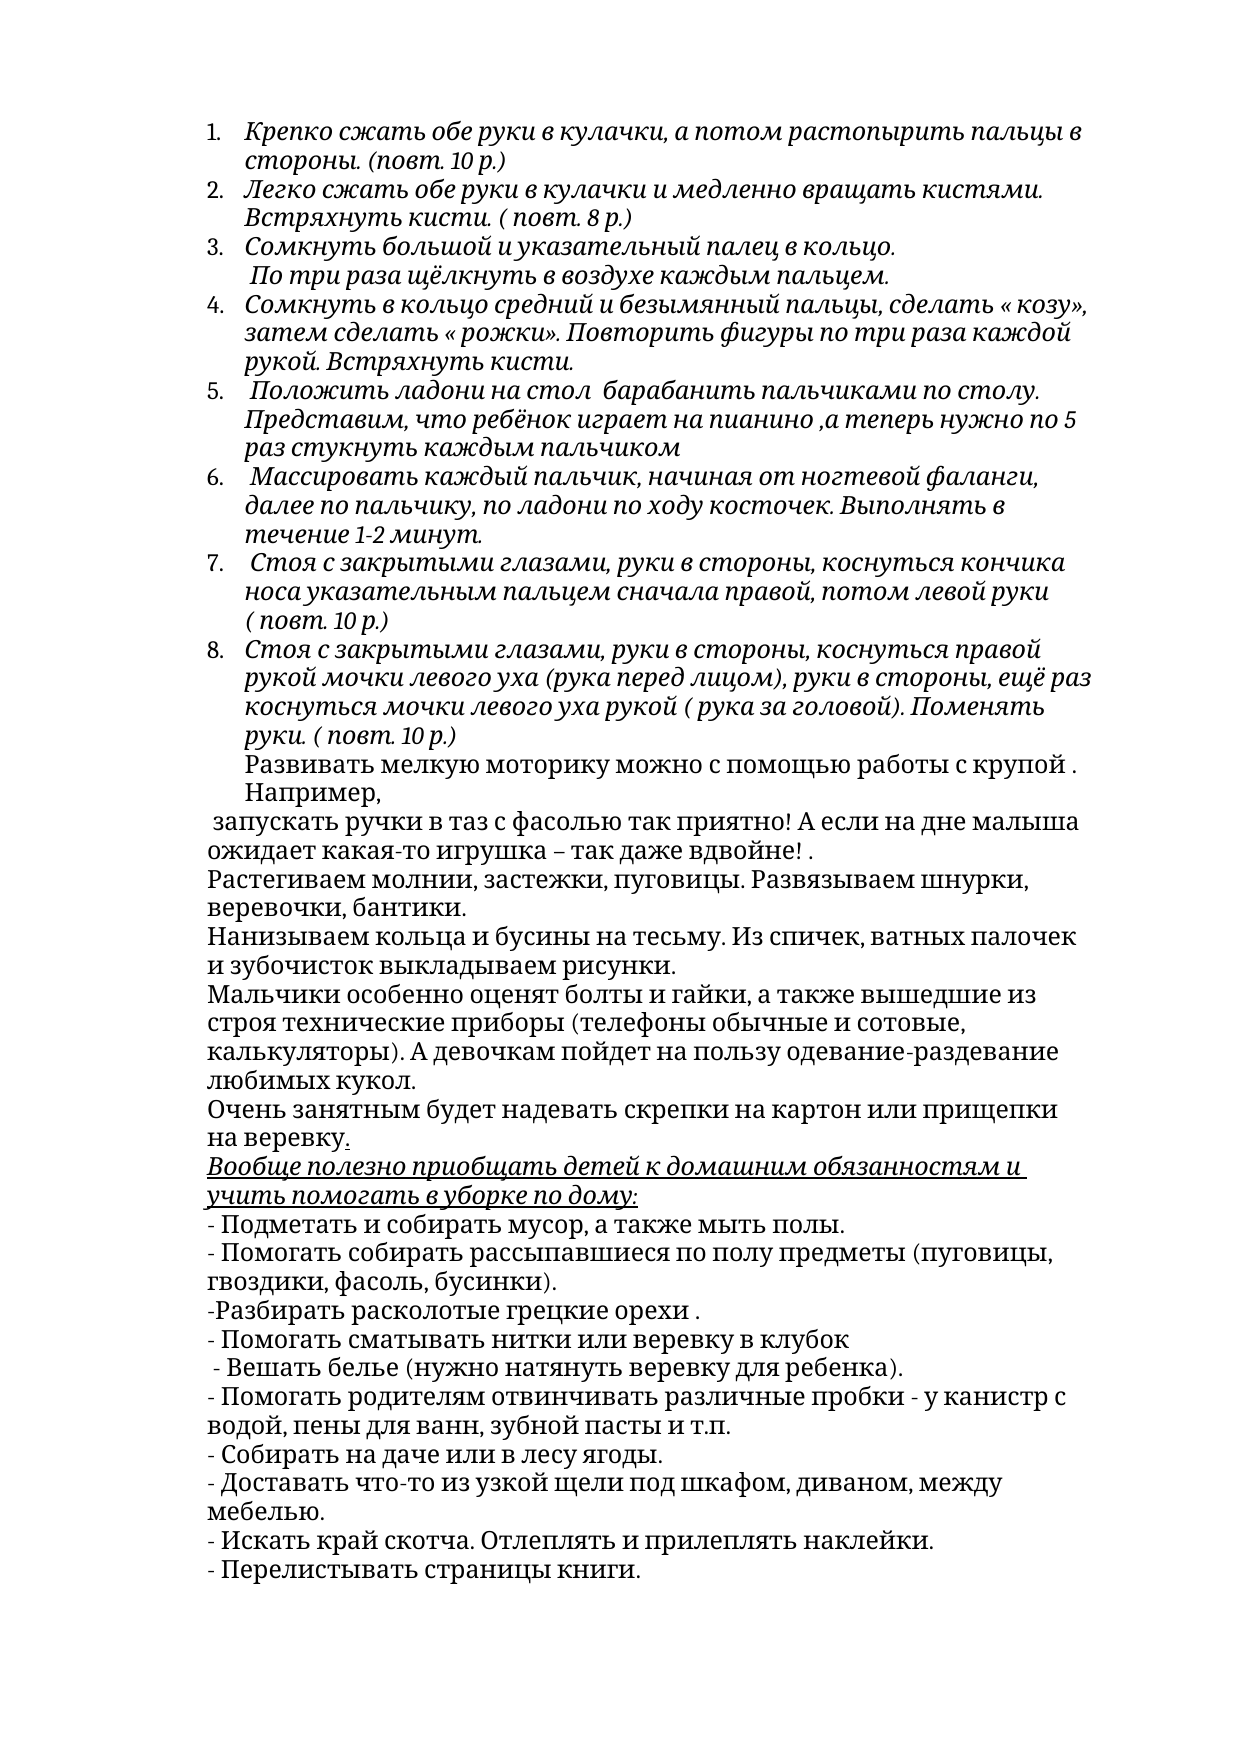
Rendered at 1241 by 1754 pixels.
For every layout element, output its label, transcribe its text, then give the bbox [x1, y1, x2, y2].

list Легко сжать обе руки в кулачки и медленно вращать кистями. Встряхнуть кисти. ( повт. 8 р.) [207, 176, 1092, 233]
text Мальчики особенно оценят болты и гайки, а также вышедшие из строя технические приборы (телефоны обычные и сотовые, калькуляторы). А девочкам пойдет на пользу одевание-раздевание любимых кукол. [207, 981, 1092, 1096]
text - Помогать собирать рассыпавшиеся по полу предметы (пуговицы, гвоздики, фасоль, бусинки). [207, 1239, 1092, 1297]
text Развивать мелкую моторику можно с помощью работы с крупой . Например, [244, 751, 1092, 808]
text - Собирать на даче или в лесу ягоды. [207, 1441, 1092, 1469]
list Стоя с закрытыми глазами, руки в стороны, коснуться кончика носа указательным пальцем сначала правой, потом левой руки ( повт. 10 р.) [207, 549, 1092, 636]
text -Разбирать расколотые грецкие орехи . [207, 1297, 1092, 1326]
text - Искать край скотча. Отлеплять и прилеплять наклейки. [207, 1527, 1092, 1556]
text По три раза щёлкнуть в воздухе каждым пальцем. [244, 262, 1092, 291]
text - Подметать и собирать мусор, а также мыть полы. [207, 1211, 1092, 1239]
text Растегиваем молнии, застежки, пуговицы. Развязываем шнурки, веревочки, бантики. [207, 866, 1092, 923]
text Вообще полезно приобщать детей к домашним обязанностям и учить помогать в уборке по дому: [207, 1153, 1092, 1211]
text Очень занятным будет надевать скрепки на картон или прищепки на веревку. [207, 1096, 1092, 1153]
list Сомкнуть в кольцо средний и безымянный пальцы, сделать « козу», затем сделать « рожки». Повторить фигуры по три раза каждой рукой. Встряхнуть кисти. [207, 291, 1092, 377]
list Положить ладони на стол барабанить пальчиками по столу. Представим, что ребёнок играет на пианино ,а теперь нужно по 5 раз стукнуть каждым пальчиком [207, 377, 1092, 463]
text Нанизываем кольца и бусины на тесьму. Из спичек, ватных палочек и зубочисток выкладываем рисунки. [207, 923, 1092, 981]
text - Вешать белье (нужно натянуть веревку для ребенка). [207, 1354, 1092, 1383]
text запускать ручки в таз с фасолью так приятно! А если на дне малыша ожидает какая-то игрушка – так даже вдвойне! . [207, 808, 1092, 866]
list Сомкнуть большой и указательный палец в кольцо. [207, 233, 1092, 262]
text - Доставать что-то из узкой щели под шкафом, диваном, между мебелью. [207, 1469, 1092, 1527]
list Стоя с закрытыми глазами, руки в стороны, коснуться правой рукой мочки левого уха (рука перед лицом), руки в стороны, ещё раз коснуться мочки левого уха рукой ( рука за головой). Поменять руки. ( повт. 10 р.) [207, 636, 1092, 751]
text - Перелистывать страницы книги. [207, 1556, 1092, 1584]
list Крепко сжать обе руки в кулачки, а потом растопырить пальцы в стороны. (повт. 10 р.) [207, 118, 1092, 176]
text - Помогать родителям отвинчивать различные пробки - у канистр с водой, пены для ванн, зубной пасты и т.п. [207, 1383, 1092, 1441]
list Массировать каждый пальчик, начиная от ногтевой фаланги, далее по пальчику, по ладони по ходу косточек. Выполнять в течение 1-2 минут. [207, 463, 1092, 549]
text - Помогать сматывать нитки или веревку в клубок [207, 1326, 1092, 1354]
